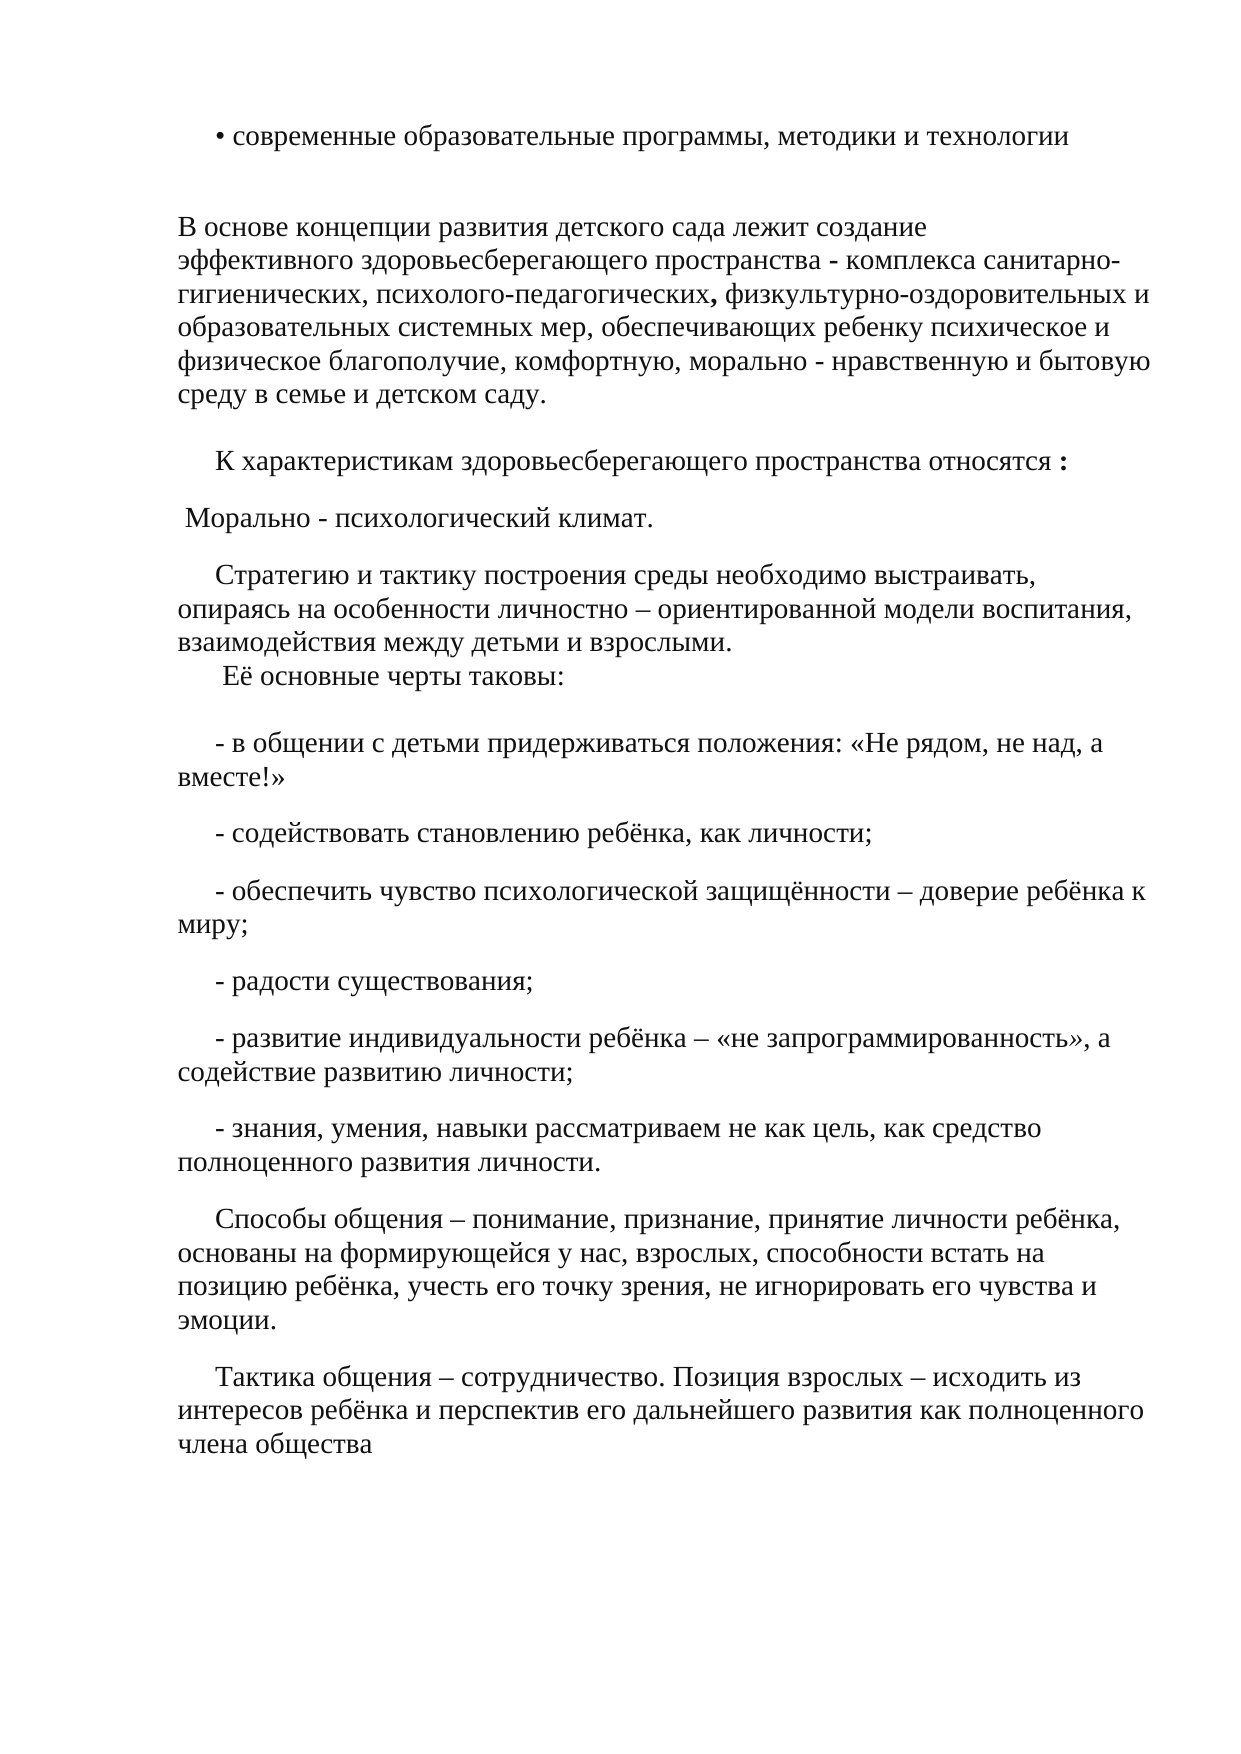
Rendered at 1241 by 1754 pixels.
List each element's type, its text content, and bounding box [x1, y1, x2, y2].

text - развитие индивидуальности ребёнка – «не запрограммированность», а содействие развитию личности; [177, 1020, 1152, 1087]
text Стратегию и тактику построения среды необходимо выстраивать, опираясь на особенности личностно – ориентированной модели воспитания, взаимодействия между детьми и взрослыми. [177, 557, 1152, 658]
text - содействовать становлению ребёнка, как личности; [177, 816, 1152, 849]
text Её основные черты таковы: [177, 658, 1152, 692]
text Способы общения – понимание, признание, принятие личности ребёнка, основаны на формирующейся у нас, взрослых, способности встать на позицию ребёнка, учесть его точку зрения, не игнорировать его чувства и эмоции. [177, 1201, 1152, 1335]
text К характеристикам здоровьесберегающего пространства относятся : [177, 443, 1152, 477]
text Морально - психологический климат. [177, 500, 1152, 534]
text Тактика общения – сотрудничество. Позиция взрослых – исходить из интересов ребёнка и перспектив его дальнейшего развития как полноценного члена общества [177, 1359, 1152, 1459]
text - обеспечить чувство психологической защищённости – доверие ребёнка к миру; [177, 873, 1152, 940]
text В основе концепции развития детского сада лежит создание эффективного здоровьесберегающего пространства - комплекса санитарно-гигиенических, психолого-педагогических, физкультурно-оздоровительных и образовательных системных мер, обеспечивающих ребенку психическое и физическое благополучие, комфортную, морально - нравственную и бытовую среду в семье и детском саду. [177, 209, 1152, 410]
text - знания, умения, навыки рассматриваем не как цель, как средство полноценного развития личности. [177, 1111, 1152, 1178]
text - радости существования; [177, 963, 1152, 997]
text - в общении с детьми придерживаться положения: «Не рядом, не над, а вместе!» [177, 725, 1152, 792]
text • современные образовательные программы, методики и технологии [177, 118, 1152, 152]
